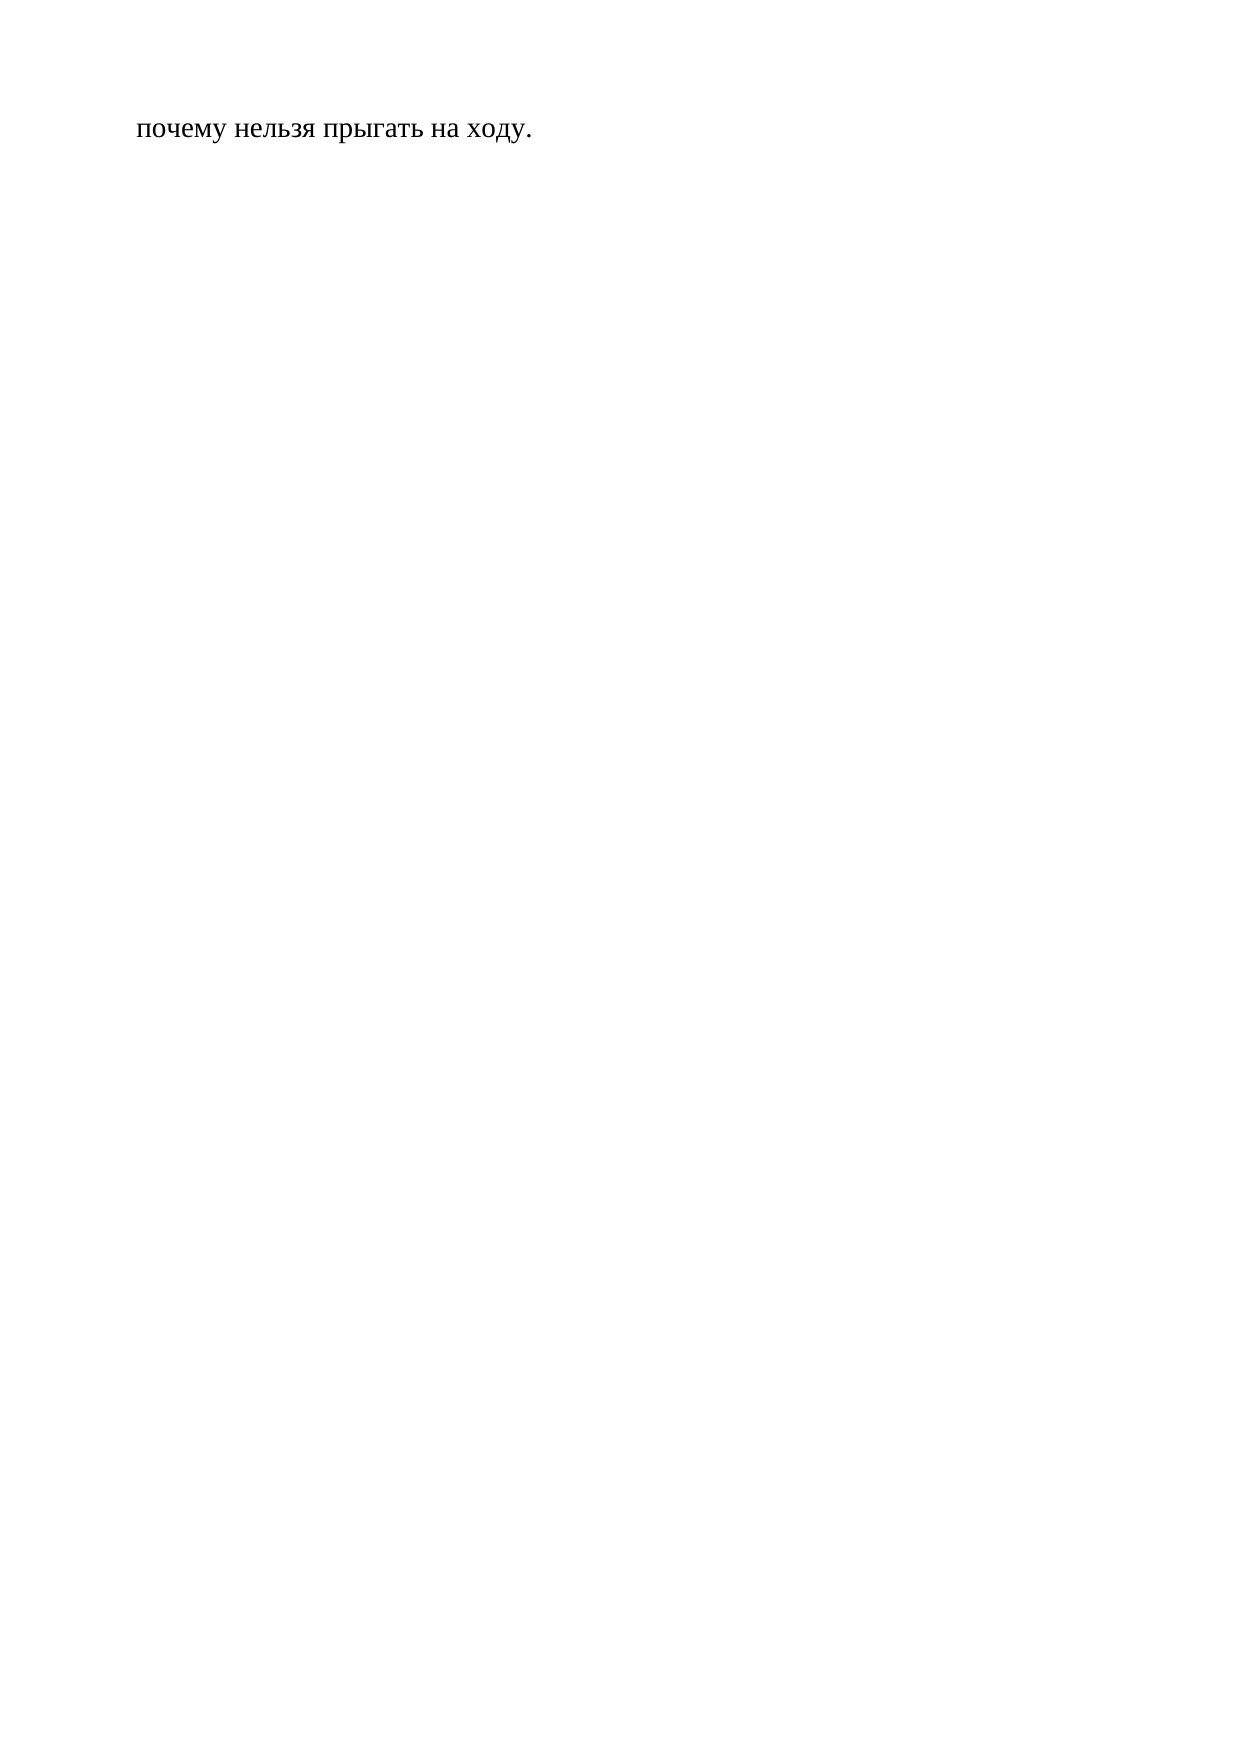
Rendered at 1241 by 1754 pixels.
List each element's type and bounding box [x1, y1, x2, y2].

list [98, 110, 1140, 144]
